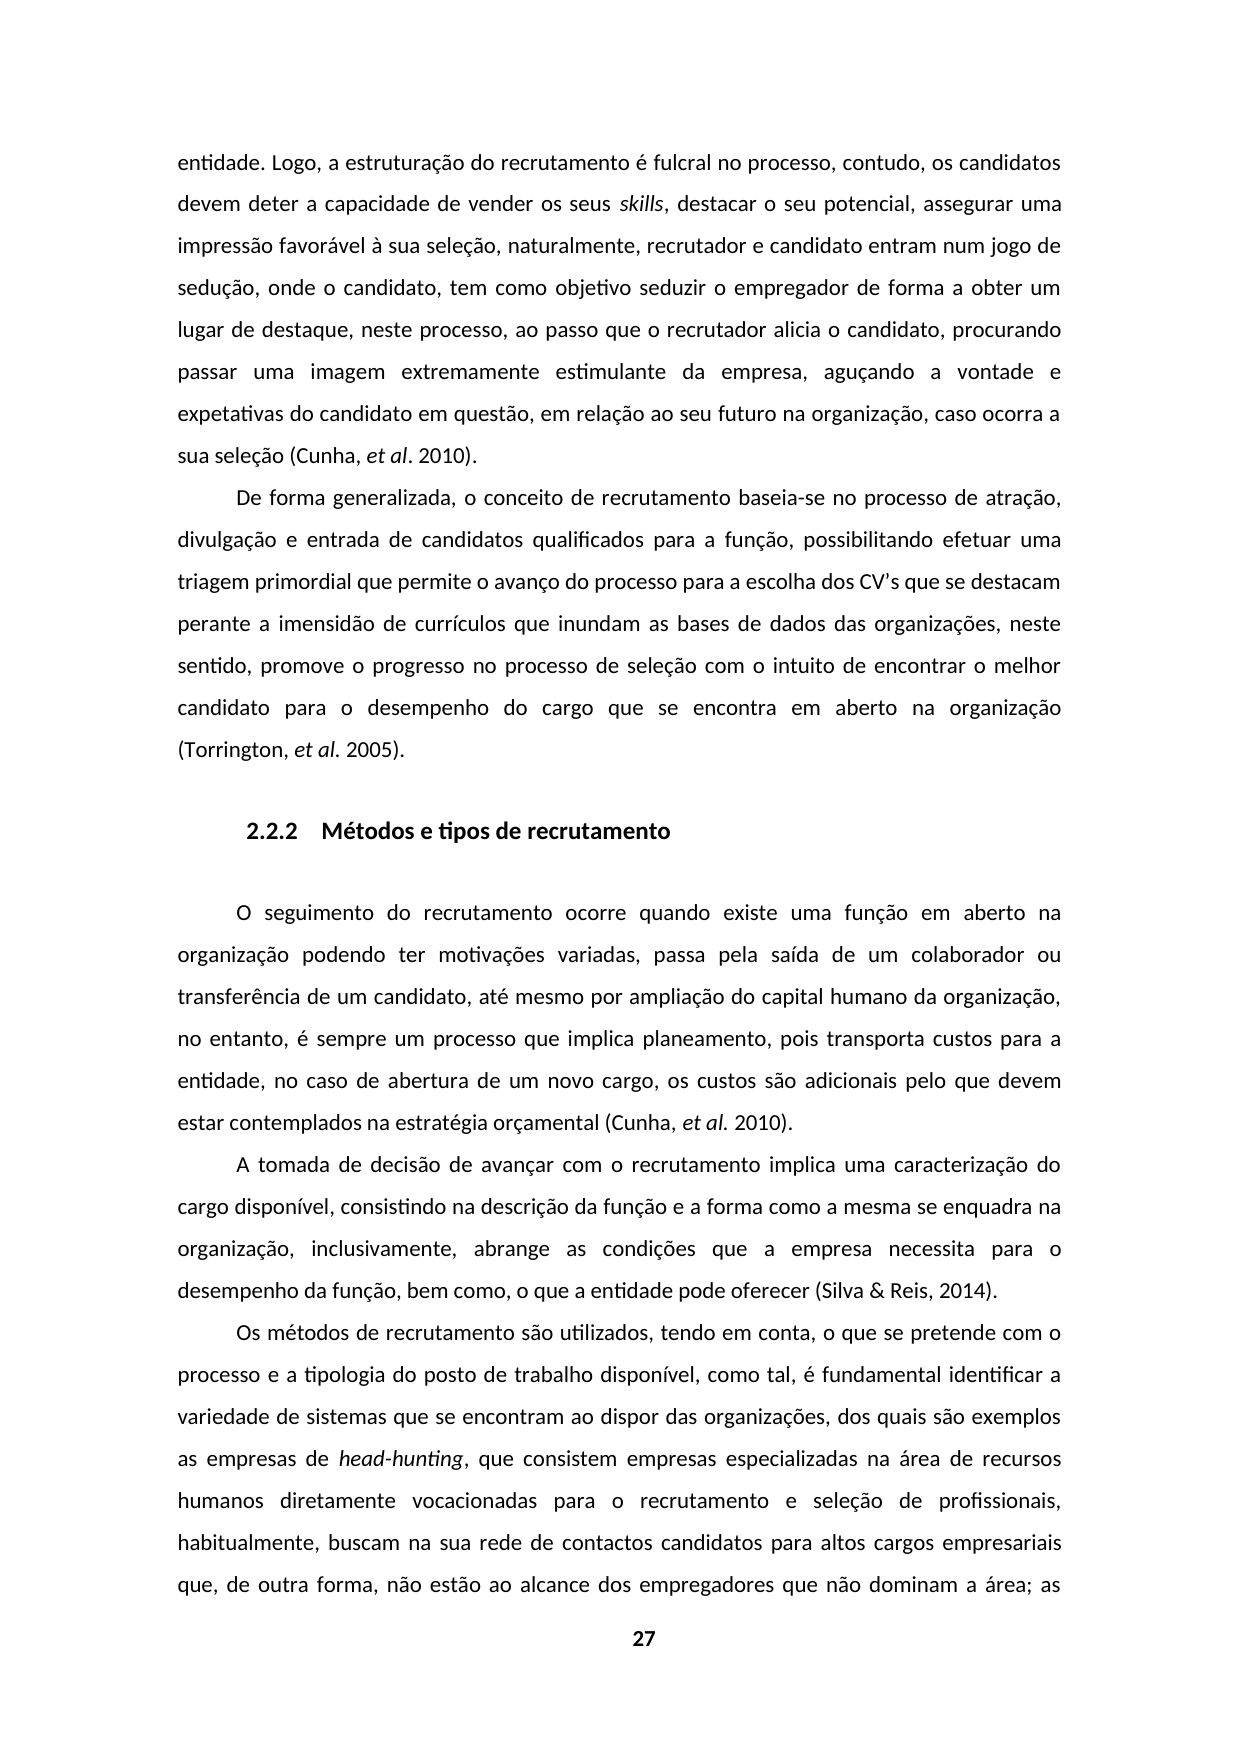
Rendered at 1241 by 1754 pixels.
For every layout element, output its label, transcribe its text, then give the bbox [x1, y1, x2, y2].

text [177, 1318, 1063, 1598]
text A tomada de decisão de avançar com o recrutamento implica uma caracterização do cargo disponível, consistindo na descrição da função e a forma como a mesma se enquadra na organização, inclusivamente, abrange as condições que a empresa necessita para o desempenho da função, bem como, o que a entidade pode oferecer (Silva & Reis, 2014). [177, 1150, 1063, 1304]
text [177, 148, 1063, 469]
text O seguimento do recrutamento ocorre quando existe uma função em aberto na organização podendo ter motivações variadas, passa pela saída de um colaborador ou transferência de um candidato, até mesmo por ampliação do capital humano da organização, no entanto, é sempre um processo que implica planeamento, pois transporta custos para a entidade, no caso de abertura de um novo cargo, os custos são adicionais pelo que devem estar contemplados na estratégia orçamental (Cunha, et al. 2010). [177, 898, 1063, 1136]
text De forma generalizada, o conceito de recrutamento baseia-se no processo de atração, divulgação e entrada de candidatos qualificados para a função, possibilitando efetuar uma triagem primordial que permite o avanço do processo para a escolha dos CV’s que se destacam perante a imensidão de currículos que inundam as bases de dados das organizações, neste sentido, promove o progresso no processo de seleção com o intuito de encontrar o melhor candidato para o desempenho do cargo que se encontra em aberto na organização (Torrington, et al. 2005). [177, 483, 1063, 763]
list Métodos e tipos de recrutamento [246, 815, 1063, 845]
